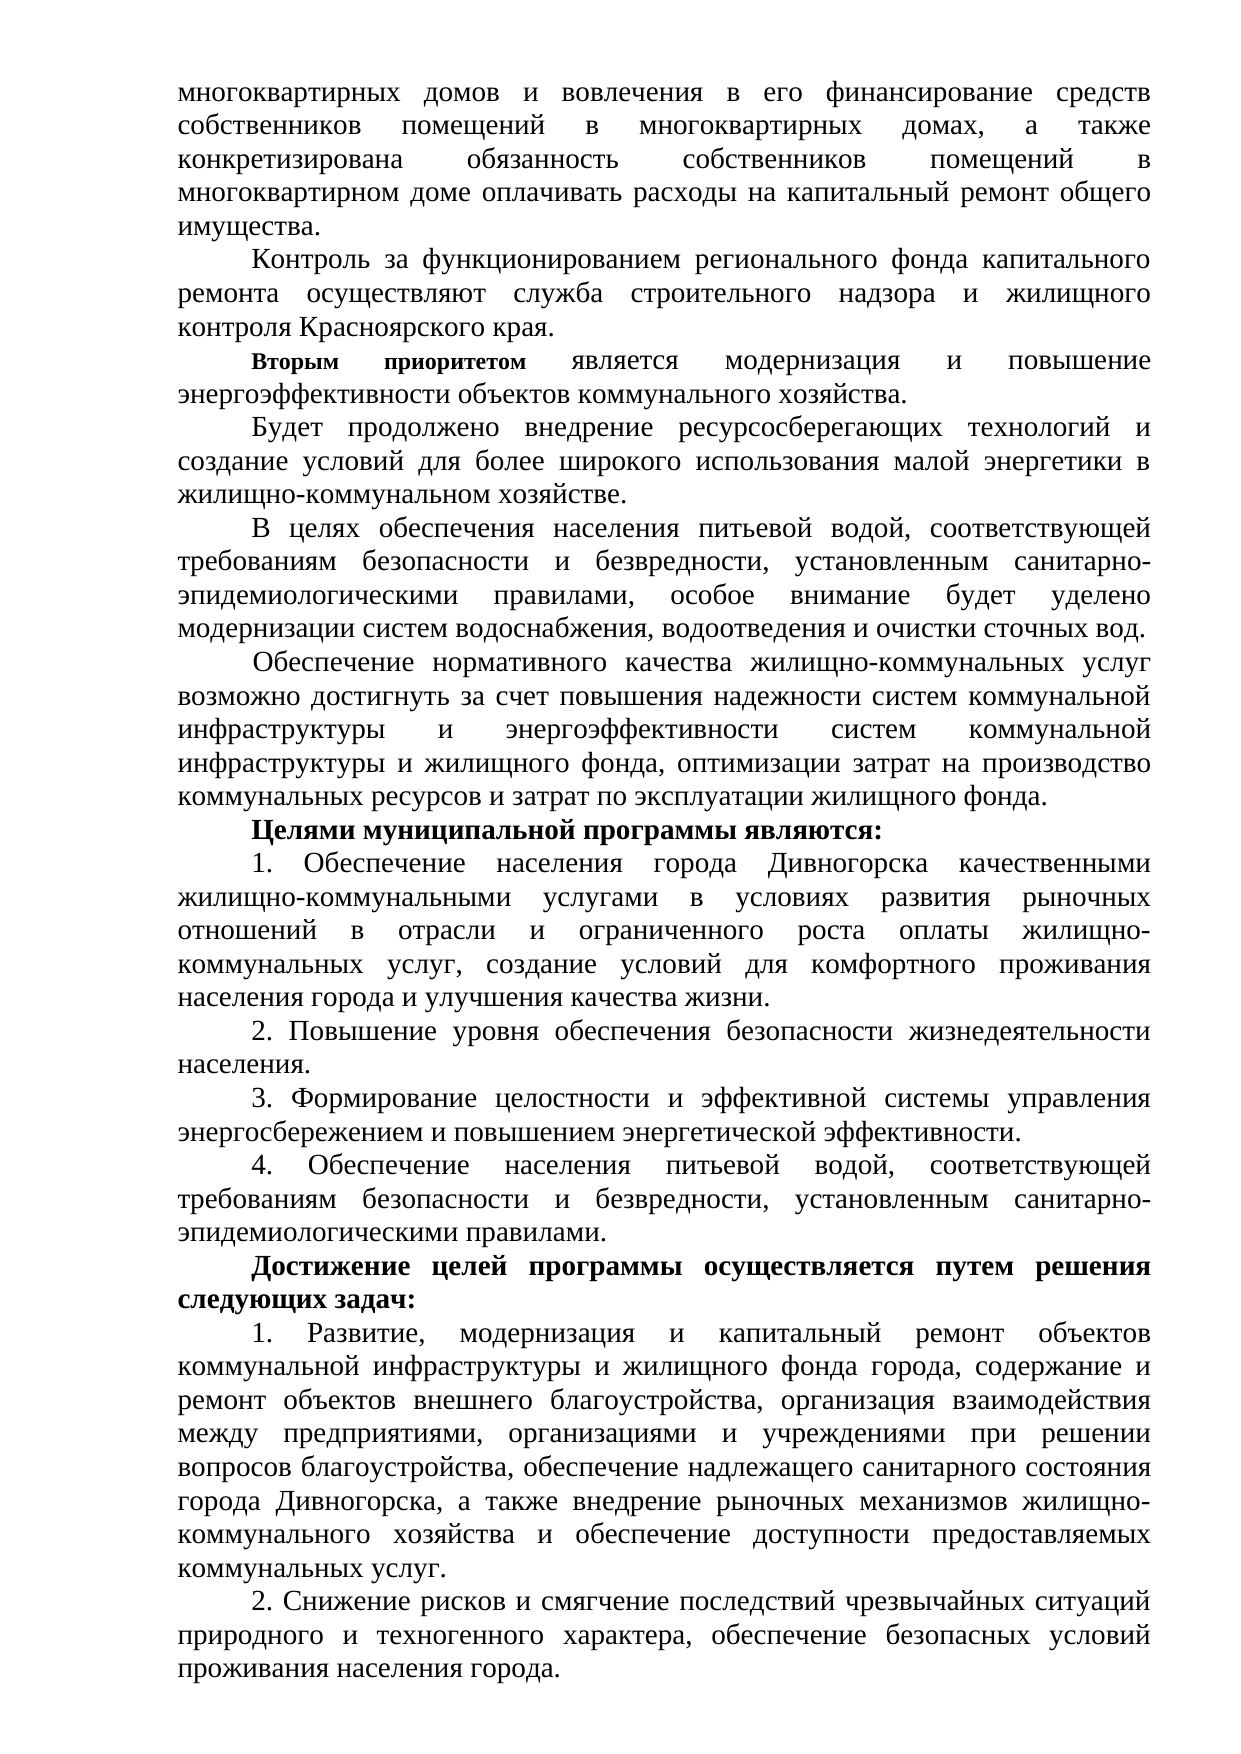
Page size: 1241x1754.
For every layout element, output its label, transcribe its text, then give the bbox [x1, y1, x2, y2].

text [177, 74, 1152, 242]
text Целями муниципальной программы являются: [177, 812, 1152, 845]
text 1. Обеспечение населения города Дивногорска качественными жилищно-коммунальными услугами в условиях развития рыночных отношений в отрасли и ограниченного роста оплаты жилищно-коммунальных услуг, создание условий для комфортного проживания населения города и улучшения качества жизни. [177, 845, 1152, 1013]
text Будет продолжено внедрение ресурсосберегающих технологий и создание условий для более широкого использования малой энергетики в жилищно-коммунальном хозяйстве. [177, 409, 1152, 510]
text Достижение целей программы осуществляется путем решения следующих задач: [177, 1248, 1152, 1315]
text Контроль за функционированием регионального фонда капитального ремонта осуществляют служба строительного надзора и жилищного контроля Красноярского края. [177, 242, 1152, 342]
text 2. Повышение уровня обеспечения безопасности жизнедеятельности населения. [177, 1013, 1152, 1080]
text Вторым приоритетом является модернизация и повышение энергоэффективности объектов коммунального хозяйства. [177, 342, 1152, 409]
text 1. Развитие, модернизация и капитальный ремонт объектов коммунальной инфраструктуры и жилищного фонда города, содержание и ремонт объектов внешнего благоустройства, организация взаимодействия между предприятиями, организациями и учреждениями при решении вопросов благоустройства, обеспечение надлежащего санитарного состояния города Дивногорска, а также внедрение рыночных механизмов жилищно-коммунального хозяйства и обеспечение доступности предоставляемых коммунальных услуг. [177, 1315, 1152, 1583]
text 4. Обеспечение населения питьевой водой, соответствующей требованиям безопасности и безвредности, установленным санитарно-эпидемиологическими правилами. [177, 1147, 1152, 1248]
text 2. Снижение рисков и смягчение последствий чрезвычайных ситуаций природного и техногенного характера, обеспечение безопасных условий проживания населения города. [177, 1583, 1152, 1684]
text 3. Формирование целостности и эффективной системы управления энергосбережением и повышением энергетической эффективности. [177, 1080, 1152, 1147]
text Обеспечение нормативного качества жилищно-коммунальных услуг возможно достигнуть за счет повышения надежности систем коммунальной инфраструктуры и энергоэффективности систем коммунальной инфраструктуры и жилищного фонда, оптимизации затрат на производство коммунальных ресурсов и затрат по эксплуатации жилищного фонда. [177, 644, 1152, 812]
text В целях обеспечения населения питьевой водой, соответствующей требованиям безопасности и безвредности, установленным санитарно-эпидемиологическими правилами, особое внимание будет уделено модернизации систем водоснабжения, водоотведения и очистки сточных вод. [177, 510, 1152, 644]
